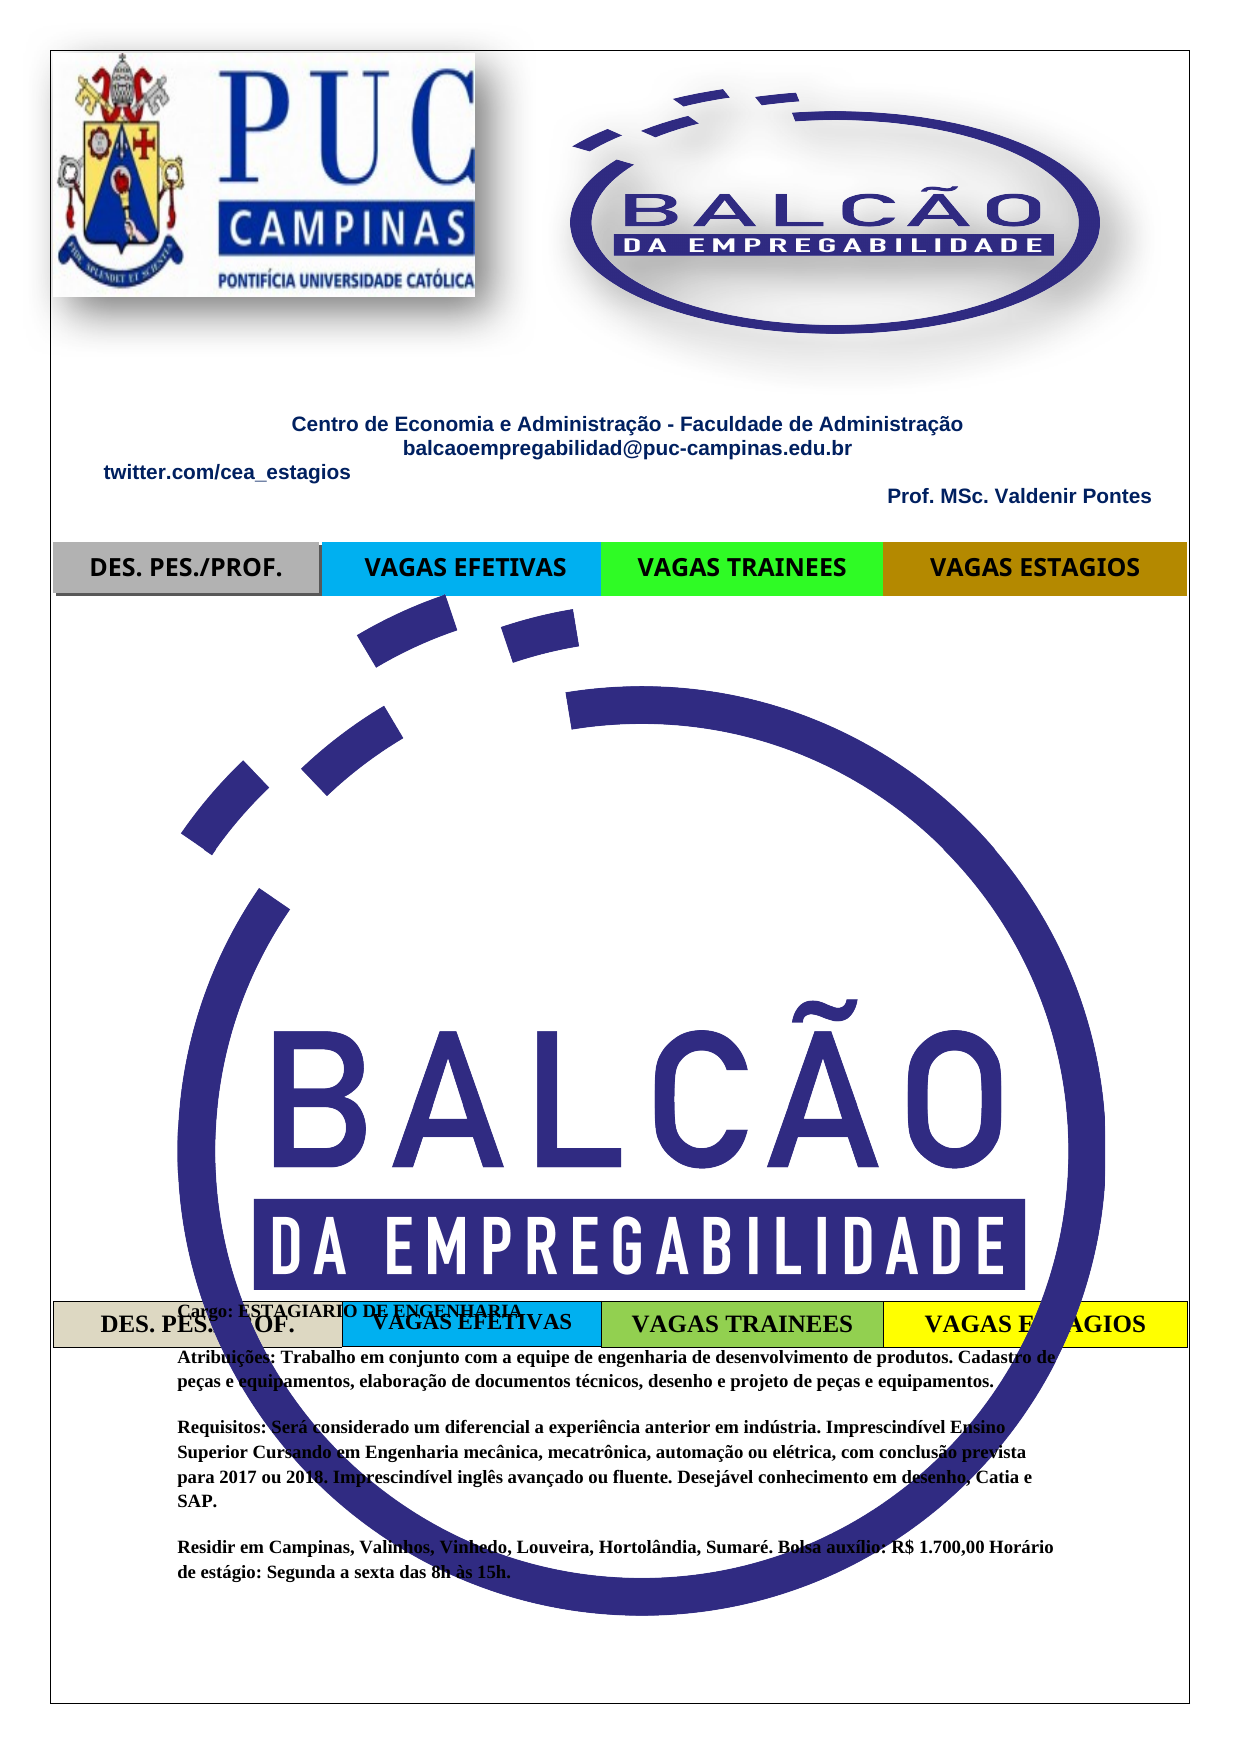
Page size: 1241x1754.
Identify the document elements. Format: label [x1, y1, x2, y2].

picture [570, 89, 1100, 334]
picture [177, 594, 1106, 1616]
picture [53, 53, 475, 297]
